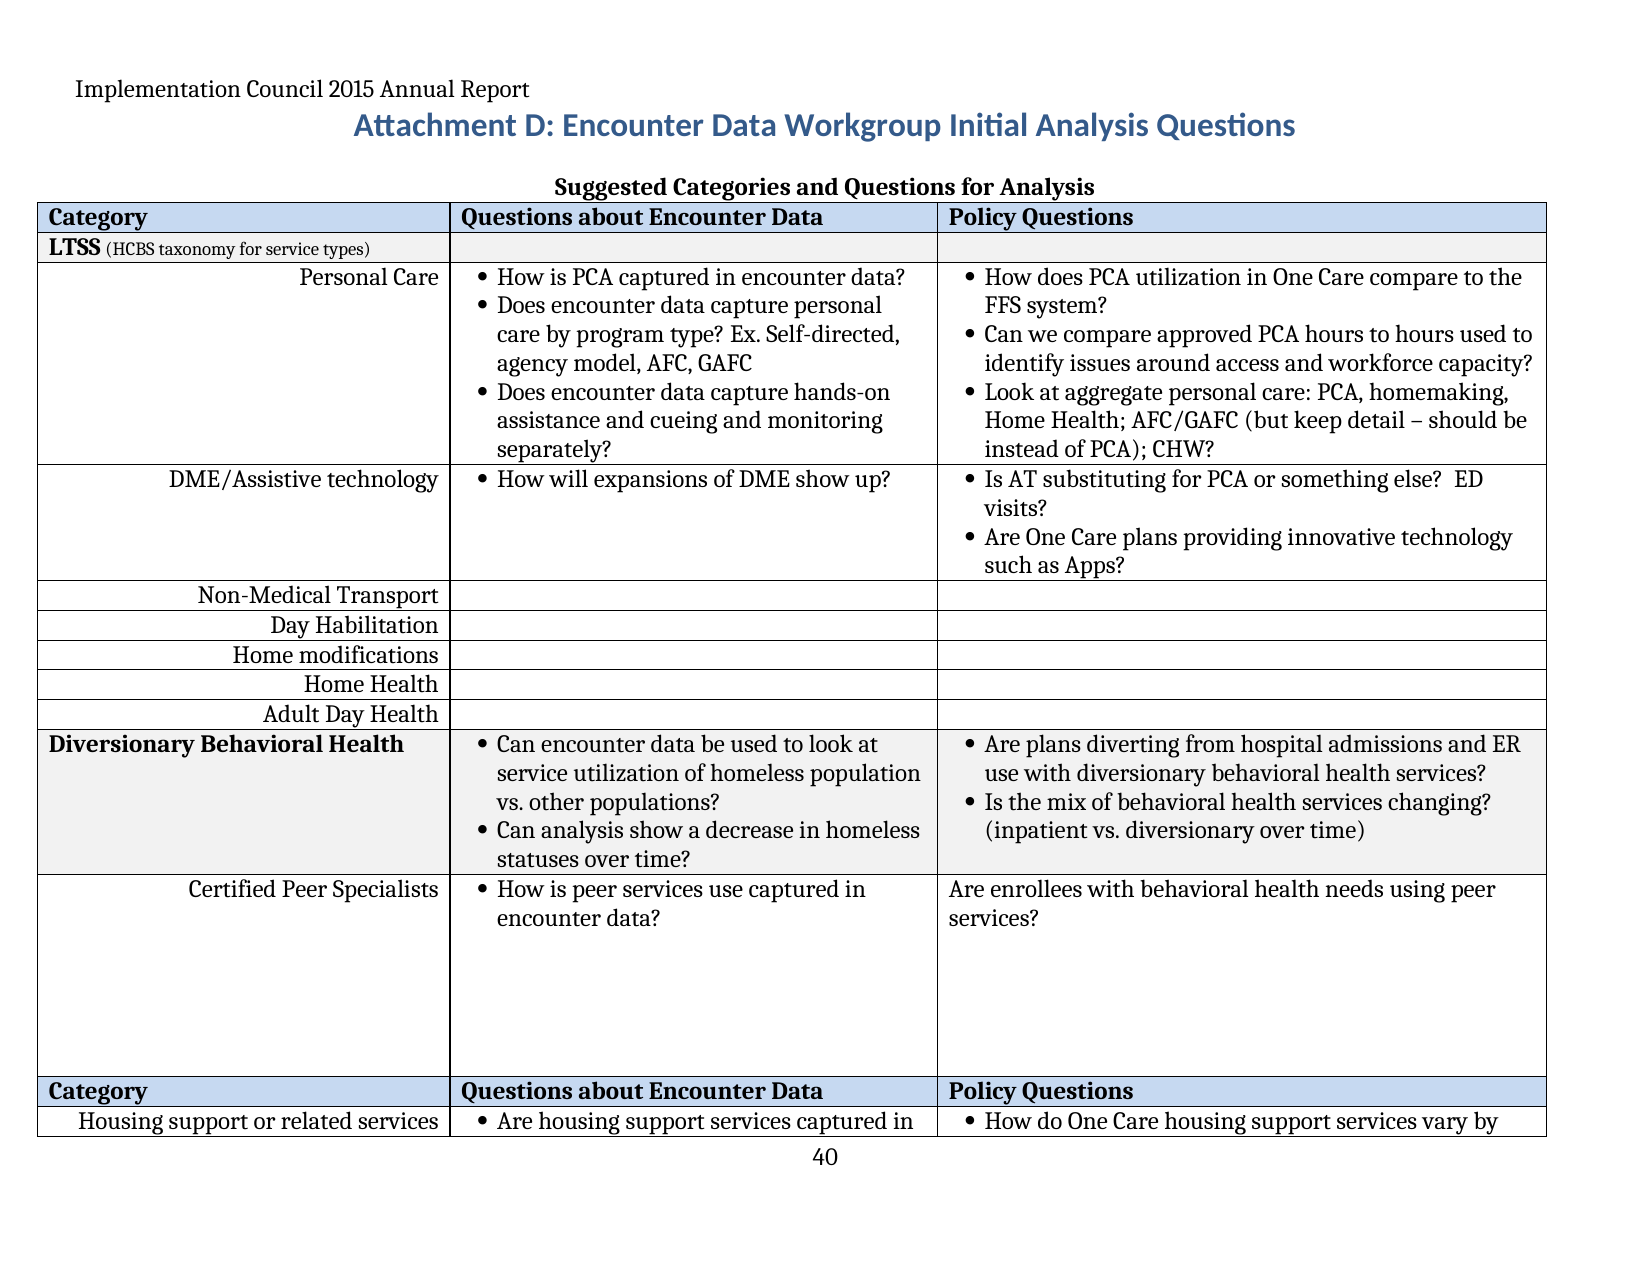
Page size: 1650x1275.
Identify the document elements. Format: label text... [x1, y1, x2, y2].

table_cell Policy Questions [938, 1077, 1546, 1106]
table_header Questions about Encounter Data [451, 203, 937, 232]
table_cell [451, 611, 937, 639]
table_cell Diversionary Behavioral Health [38, 730, 449, 874]
table_cell [938, 611, 1546, 639]
table_cell Home modifications [38, 641, 449, 669]
table_cell [451, 641, 937, 669]
table_cell How is peer services use captured in encounter data? [451, 875, 937, 1076]
table_cell [451, 581, 937, 610]
table_cell [451, 233, 937, 262]
table_cell [938, 700, 1546, 729]
table_cell Can encounter data be used to look at service utilization of homeless population vs. other populations? Can analysis show a decrease in homeless statuses over time? [451, 730, 937, 874]
table_header Policy Questions [938, 203, 1546, 232]
table_cell Adult Day Health [38, 700, 449, 729]
table_cell Questions about Encounter Data [451, 1077, 937, 1106]
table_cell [38, 1107, 449, 1136]
table_cell Category [38, 1077, 449, 1106]
text Suggested Categories and Questions for Analysis [75, 173, 1575, 202]
table_cell Are plans diverting from hospital admissions and ER use with diversionary behavioral health services? Is the mix of behavioral health services changing? (inpatient vs. diversionary over time) [938, 730, 1546, 874]
table_cell [938, 581, 1546, 610]
table_cell How will expansions of DME show up? [451, 465, 937, 580]
table_cell Personal Care [38, 263, 449, 464]
table_cell [938, 670, 1546, 699]
table_cell Home Health [38, 670, 449, 699]
table_cell LTSS (HCBS taxonomy for service types) [38, 233, 449, 262]
table_cell How does PCA utilization in One Care compare to the FFS system? Can we compare approved PCA hours to hours used to identify issues around access and workforce capacity? Look at aggregate personal care: PCA, homemaking, Home Health; AFC/GAFC (but keep detail – should be instead of PCA); CHW? [938, 263, 1546, 464]
table_cell [938, 641, 1546, 669]
table_cell Are enrollees with behavioral health needs using peer services? [938, 875, 1546, 1076]
table_cell [451, 670, 937, 699]
table_header Category [38, 203, 449, 232]
table_cell How is PCA captured in encounter data? Does encounter data capture personal care by program type? Ex. Self-directed, agency model, AFC, GAFC Does encounter data capture hands-on assistance and cueing and monitoring separately? [451, 263, 937, 464]
table_cell Non-Medical Transport [38, 581, 449, 610]
subtitle Attachment D: Encounter Data Workgroup Initial Analysis Questions [75, 104, 1575, 144]
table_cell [451, 1107, 937, 1136]
table_cell Is AT substituting for PCA or something else? ED visits? Are One Care plans providing innovative technology such as Apps? [938, 465, 1546, 580]
table_cell DME/Assistive technology [38, 465, 449, 580]
table_cell Day Habilitation [38, 611, 449, 639]
table_cell [451, 700, 937, 729]
table_cell Certified Peer Specialists [38, 875, 449, 1076]
table_cell [938, 233, 1546, 262]
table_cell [938, 1107, 1546, 1136]
